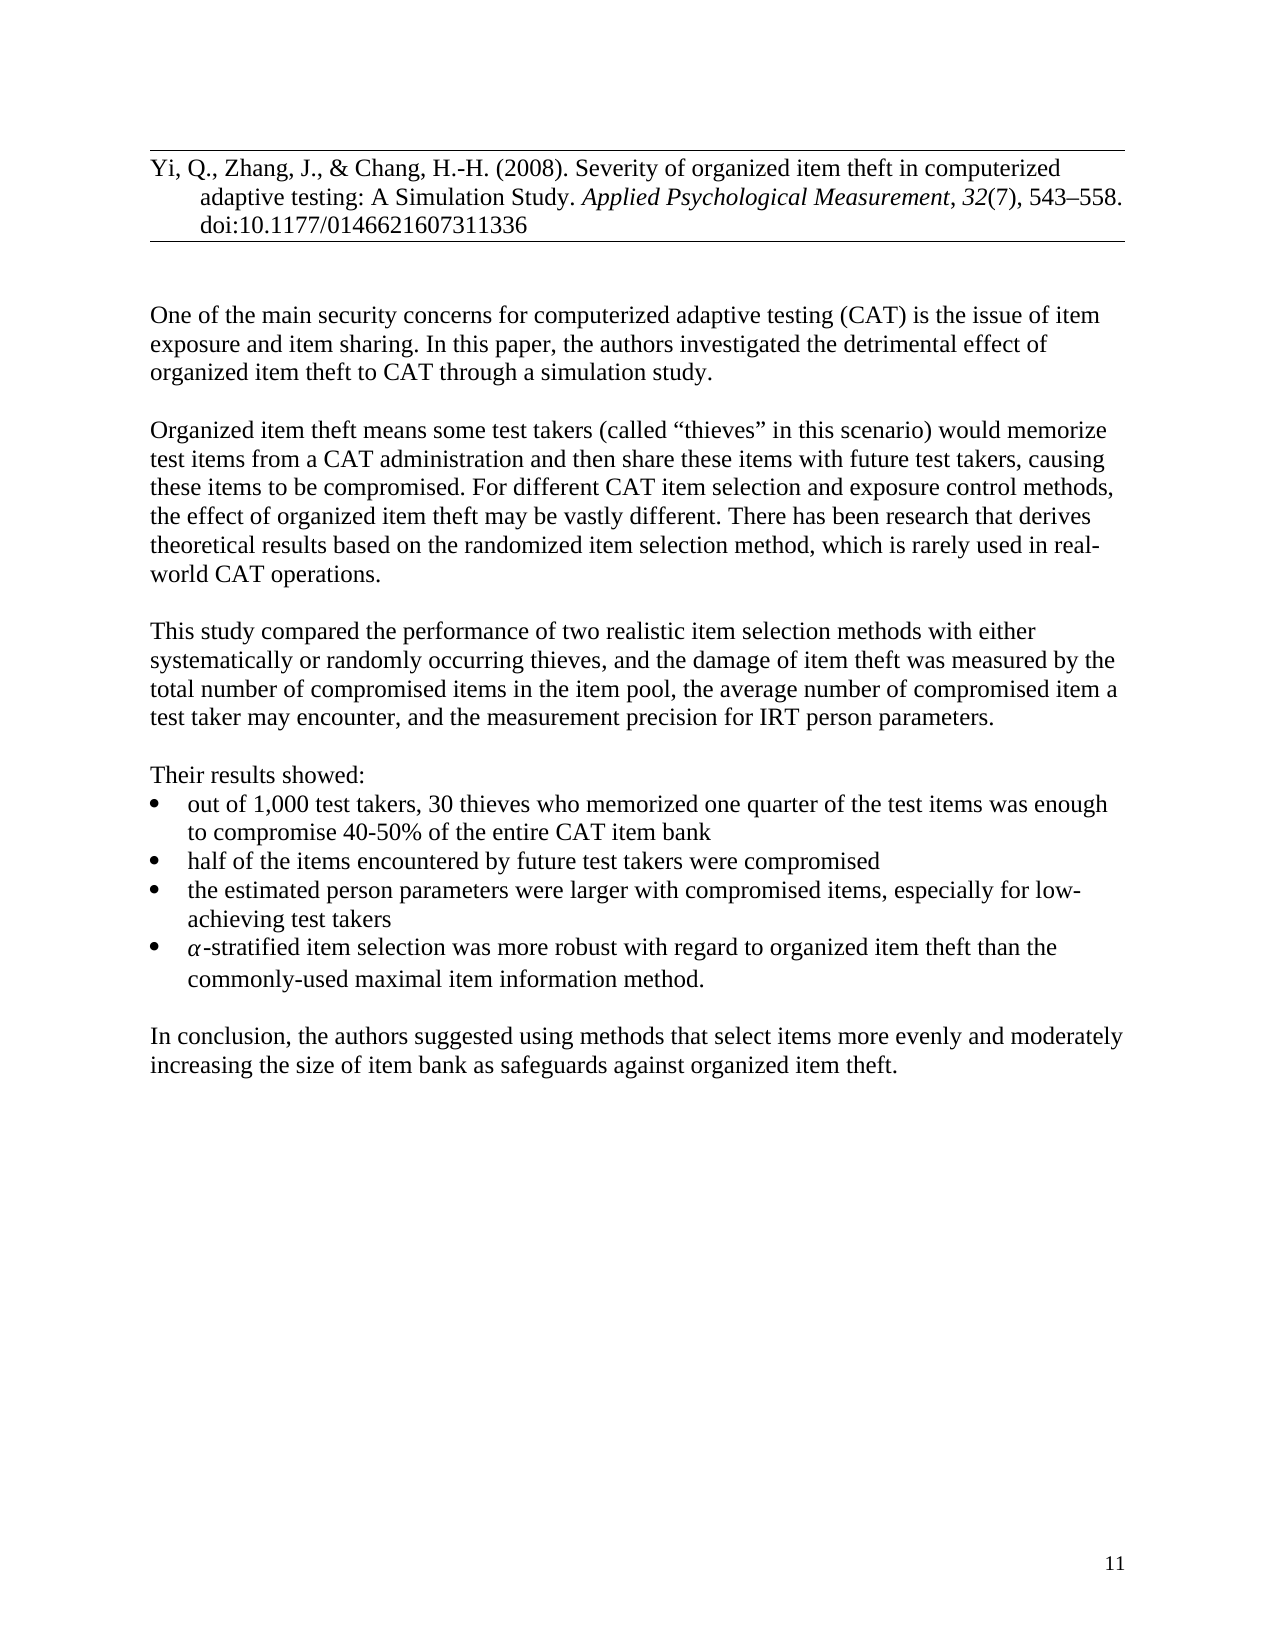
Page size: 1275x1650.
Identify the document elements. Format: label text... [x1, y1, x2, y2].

text Yi, Q., Zhang, J., & Chang, H.-H. (2008). Severity of organized item theft in computerized adaptive testing: A Simulation Study. Applied Psychological Measurement, 32(7), 543–558. doi:10.1177/0146621607311336 [150, 151, 1125, 241]
list the estimated person parameters were larger with compromised items, especially for low-achieving test takers [150, 875, 1125, 932]
list half of the items encountered by future test takers were compromised [150, 846, 1125, 875]
text Their results showed: [150, 760, 1125, 789]
text In conclusion, the authors suggested using methods that select items more evenly and moderately increasing the size of item bank as safeguards against organized item theft. [150, 1021, 1125, 1079]
list -stratified item selection was more robust with regard to organized item theft than the commonly-used maximal item information method. [150, 932, 1125, 992]
text This study compared the performance of two realistic item selection methods with either systematically or randomly occurring thieves, and the damage of item theft was measured by the total number of compromised items in the item pool, the average number of compromised item a test taker may encounter, and the measurement precision for IRT person parameters. [150, 616, 1125, 731]
list out of 1,000 test takers, 30 thieves who memorized one quarter of the test items was enough to compromise 40-50% of the entire CAT item bank [150, 789, 1125, 846]
text Organized item theft means some test takers (called “thieves” in this scenario) would memorize test items from a CAT administration and then share these items with future test takers, causing these items to be compromised. For different CAT item selection and exposure control methods, the effect of organized item theft may be vastly different. There has been research that derives theoretical results based on the randomized item selection method, which is rarely used in real-world CAT operations. [150, 415, 1125, 587]
text One of the main security concerns for computerized adaptive testing (CAT) is the issue of item exposure and item sharing. In this paper, the authors investigated the detrimental effect of organized item theft to CAT through a simulation study. [150, 300, 1125, 386]
